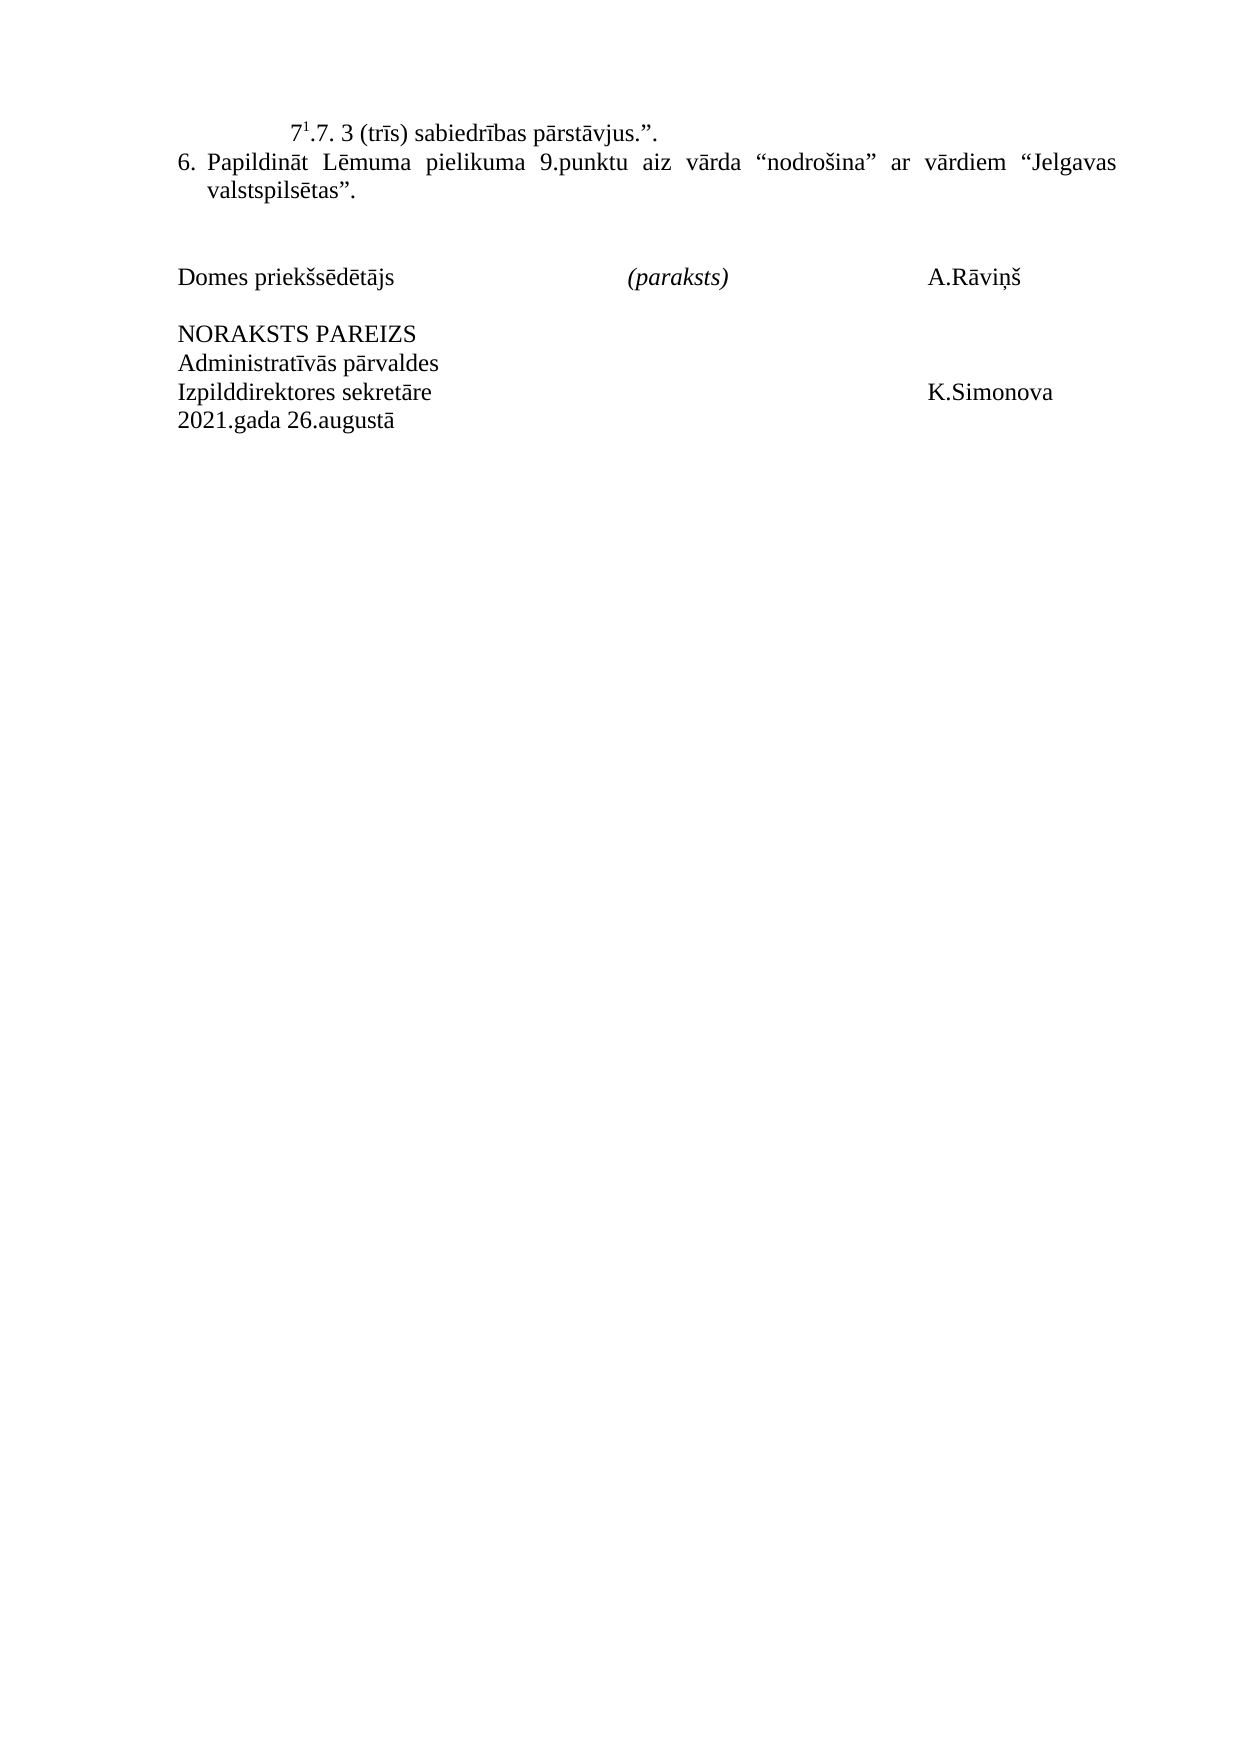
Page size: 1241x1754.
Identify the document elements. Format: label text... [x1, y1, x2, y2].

text NORAKSTS PAREIZS [177, 319, 1122, 348]
text 2021.gada 26.augustā [177, 406, 1122, 434]
text 71.7. 3 (trīs) sabiedrības pārstāvjus.”. [290, 118, 1117, 147]
list Papildināt Lēmuma pielikuma 9.punktu aiz vārda “nodrošina” ar vārdiem “Jelgavas valstspilsētas”. [177, 147, 1117, 204]
text Administratīvās pārvaldes [177, 348, 1122, 377]
text Domes priekšsēdētājs (paraksts) A.Rāviņš [177, 262, 1122, 291]
text Izpilddirektores sekretāre K.Simonova [177, 377, 1122, 406]
